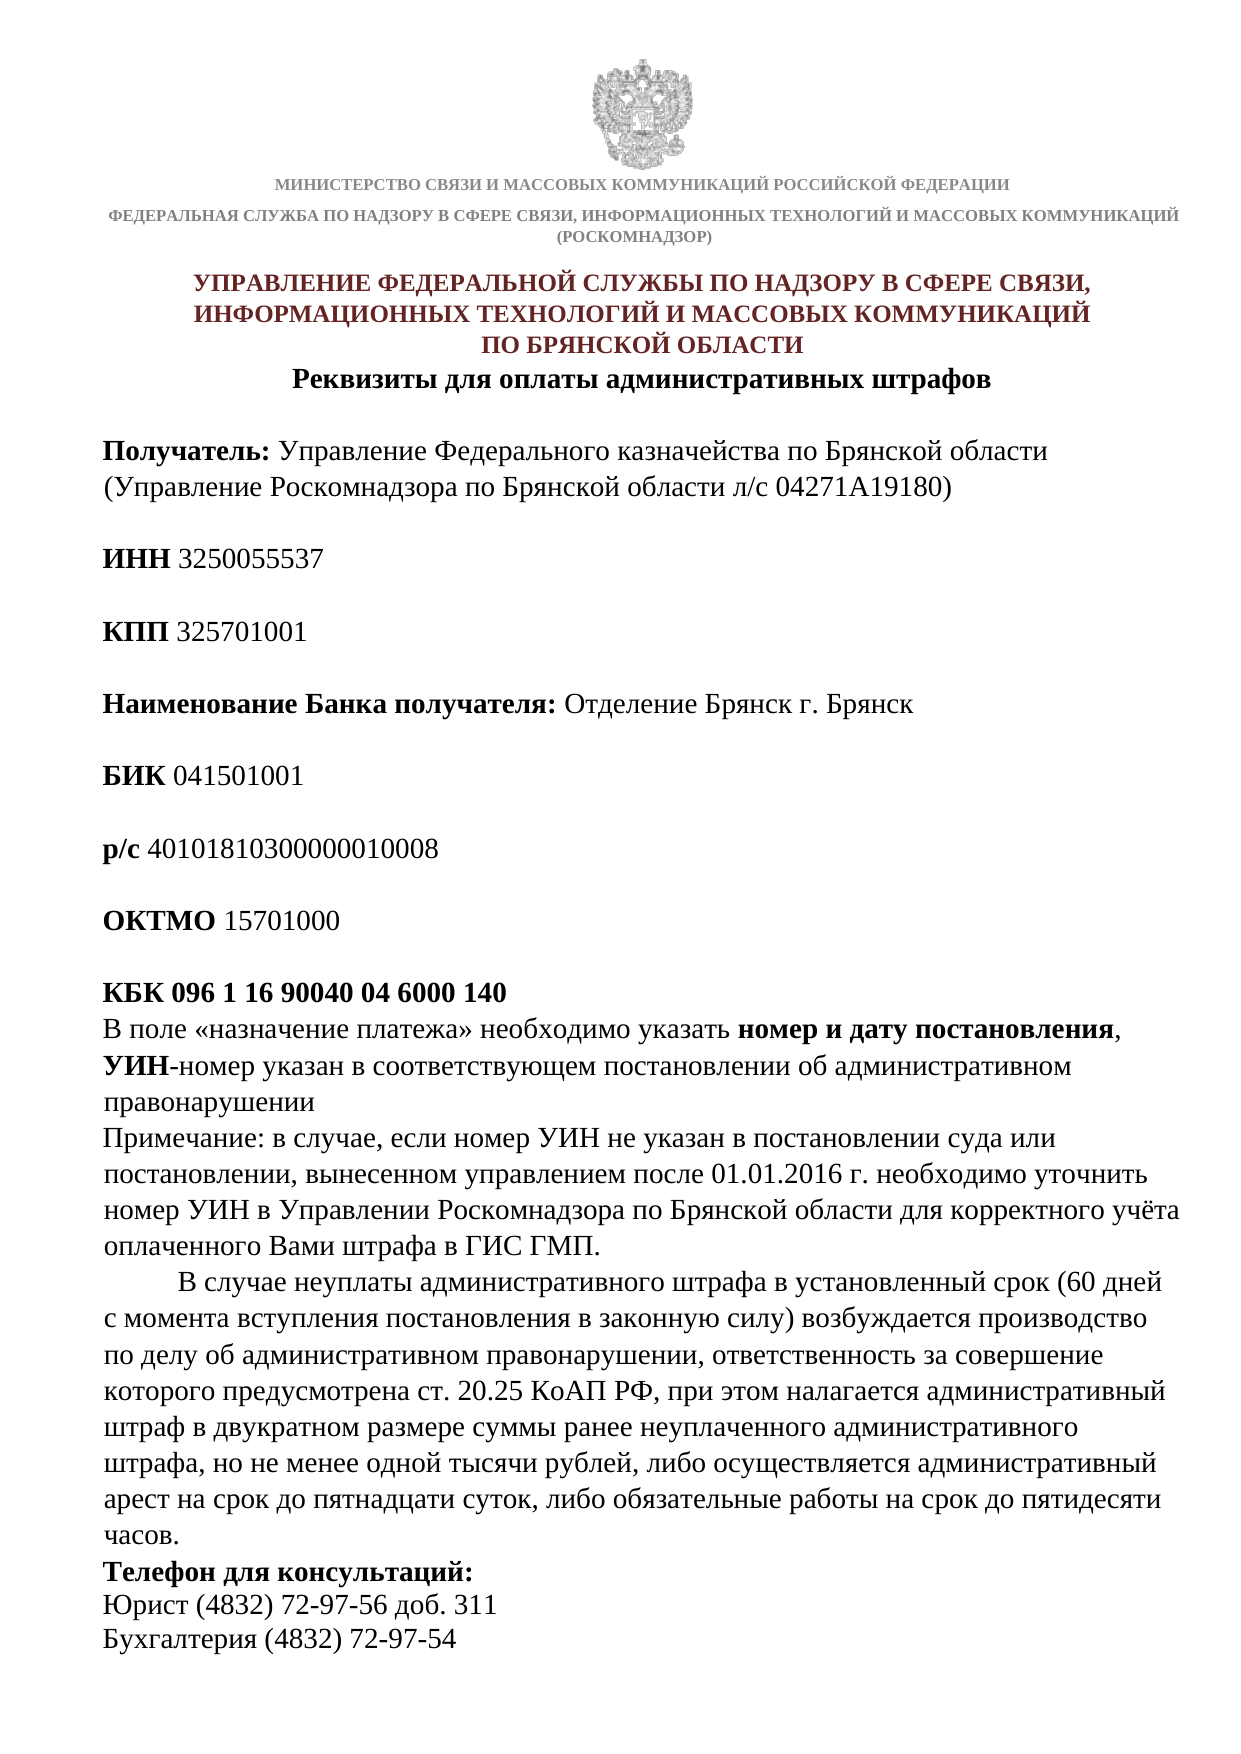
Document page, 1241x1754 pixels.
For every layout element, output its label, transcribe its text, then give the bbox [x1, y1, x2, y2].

text БИК 041501001 [102, 758, 1181, 792]
text Телефон для консультаций: [102, 1554, 1181, 1587]
text В случае неуплаты административного штрафа в установленный срок (60 дней с момента вступления постановления в законную силу) возбуждается производство по делу об административном правонарушении, ответственность за совершение которого предусмотрена ст. 20.25 КоАП РФ, при этом налагается административный штраф в двукратном размере суммы ранее неуплаченного административного штрафа, но не менее одной тысячи рублей, либо осуществляется административный арест на срок до пятнадцати суток, либо обязательные работы на срок до пятидесяти часов. [103, 1264, 1181, 1551]
text МИНИСТЕРСТВО СВЯЗИ И МАССОВЫХ КОММУНИКАЦИЙ РОССИЙСКОЙ ФЕДЕРАЦИИ [103, 175, 1181, 194]
text ФЕДЕРАЛЬНАЯ СЛУЖБА ПО НАДЗОРУ В СФЕРЕ СВЯЗИ, ИНФОРМАЦИОННЫХ ТЕХНОЛОГИЙ И МАССОВЫХ КОММУНИКАЦИЙ [102, 206, 1181, 225]
text КБК 096 1 16 90040 04 6000 140 [102, 975, 1181, 1009]
text р/с 40101810300000010008 [102, 831, 1181, 864]
text КПП 325701001 [102, 614, 1181, 647]
text ИНН 3250055537 [102, 542, 1181, 575]
picture [592, 59, 693, 170]
text УИН-номер указан в соответствующем постановлении об административном правонарушении [102, 1048, 1181, 1117]
text (РОСКОМНАДЗОР) [88, 226, 1181, 246]
text Юрист (4832) 72-97-56 доб. 311 [102, 1587, 1181, 1621]
text ОКТМО 15701000 [102, 903, 1181, 937]
text Получатель: Управление Федерального казначейства по Брянской области (Управление Роскомнадзора по Брянской области л/с 04271А19180) [102, 433, 1181, 503]
text Реквизиты для оплаты административных штрафов [102, 361, 1181, 394]
text Бухгалтерия (4832) 72-97-54 [102, 1621, 1181, 1654]
text УПРАВЛЕНИЕ ФЕДЕРАЛЬНОЙ СЛУЖБЫ ПО НАДЗОРУ В СФЕРЕ СВЯЗИ, ИНФОРМАЦИОННЫХ ТЕХНОЛОГИЙ И МАССОВЫХ КОММУНИКАЦИЙ ПО БРЯНСКОЙ ОБЛАСТИ [102, 268, 1181, 358]
text Примечание: в случае, если номер УИН не указан в постановлении суда или постановлении, вынесенном управлением после 01.01.2016 г. необходимо уточнить номер УИН в Управлении Роскомнадзора по Брянской области для корректного учёта оплаченного Вами штрафа в ГИС ГМП. [102, 1120, 1181, 1262]
text В поле «назначение платежа» необходимо указать номер и дату постановления, [102, 1011, 1181, 1045]
text Наименование Банка получателя: Отделение Брянск г. Брянск [102, 686, 1181, 720]
